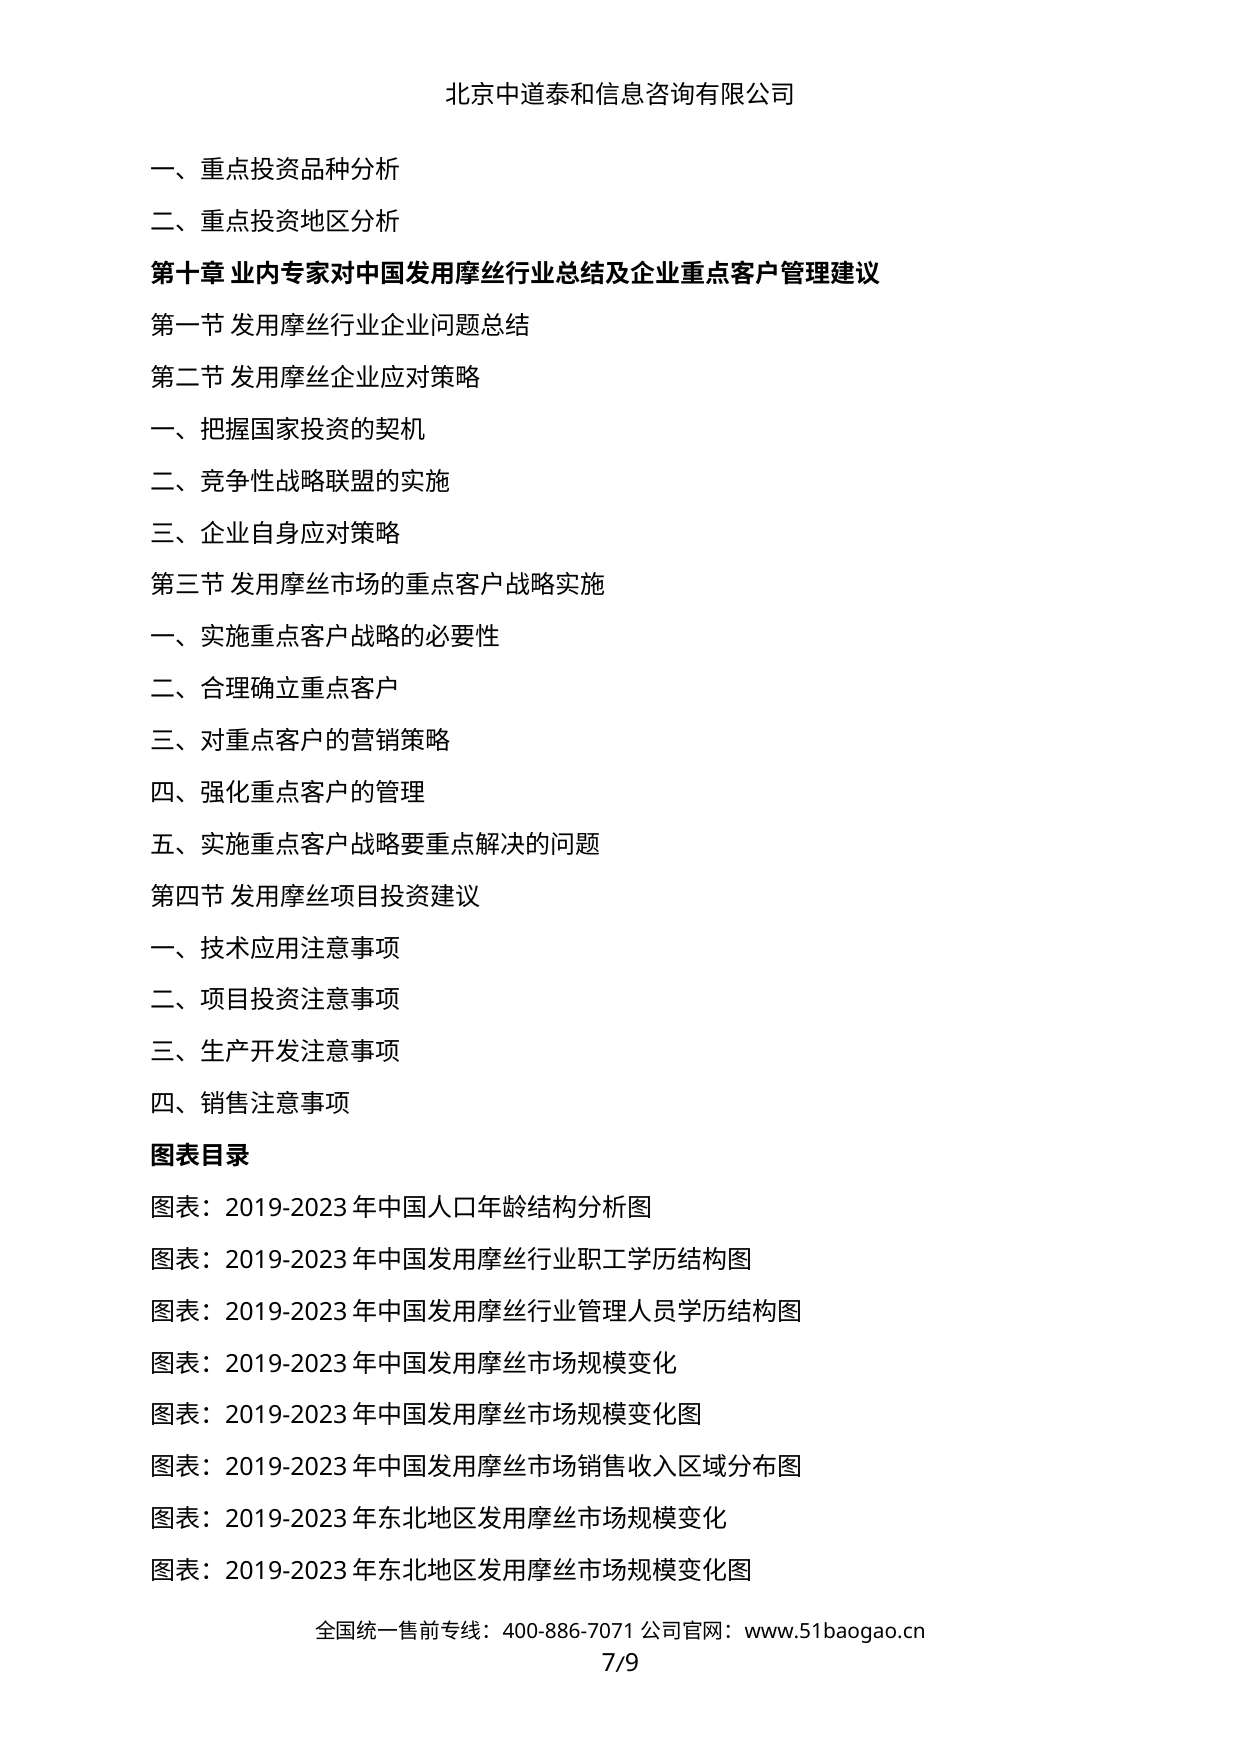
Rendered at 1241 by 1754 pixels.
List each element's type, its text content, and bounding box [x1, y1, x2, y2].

text 一、技术应用注意事项 [150, 928, 1090, 964]
text 图表：2019-2023年中国发用摩丝行业管理人员学历结构图 [150, 1291, 1090, 1327]
text 一、重点投资品种分析 [150, 150, 1090, 186]
text 图表：2019-2023年中国发用摩丝市场销售收入区域分布图 [150, 1447, 1090, 1483]
text 二、竞争性战略联盟的实施 [150, 461, 1090, 497]
text 图表：2019-2023年中国发用摩丝市场规模变化 [150, 1343, 1090, 1379]
text 图表：2019-2023年东北地区发用摩丝市场规模变化图 [150, 1551, 1090, 1587]
text 五、实施重点客户战略要重点解决的问题 [150, 824, 1090, 861]
text 图表：2019-2023年中国发用摩丝市场规模变化图 [150, 1395, 1090, 1431]
text 图表目录 [150, 1136, 1090, 1172]
text 一、实施重点客户战略的必要性 [150, 617, 1090, 653]
text 四、销售注意事项 [150, 1084, 1090, 1120]
text 一、把握国家投资的契机 [150, 409, 1090, 446]
text 图表：2019-2023年东北地区发用摩丝市场规模变化 [150, 1499, 1090, 1535]
text 第二节 发用摩丝企业应对策略 [150, 357, 1090, 394]
text 第一节 发用摩丝行业企业问题总结 [150, 306, 1090, 342]
text 四、强化重点客户的管理 [150, 772, 1090, 809]
text 三、企业自身应对策略 [150, 513, 1090, 549]
text 三、对重点客户的营销策略 [150, 721, 1090, 757]
text 第四节 发用摩丝项目投资建议 [150, 876, 1090, 912]
text 二、项目投资注意事项 [150, 980, 1090, 1016]
text 二、合理确立重点客户 [150, 669, 1090, 705]
text 图表：2019-2023年中国发用摩丝行业职工学历结构图 [150, 1239, 1090, 1276]
text 第十章 业内专家对中国发用摩丝行业总结及企业重点客户管理建议 [150, 254, 1090, 290]
text 二、重点投资地区分析 [150, 202, 1090, 238]
text 三、生产开发注意事项 [150, 1032, 1090, 1068]
text 第三节 发用摩丝市场的重点客户战略实施 [150, 565, 1090, 601]
text 图表：2019-2023年中国人口年龄结构分析图 [150, 1187, 1090, 1224]
